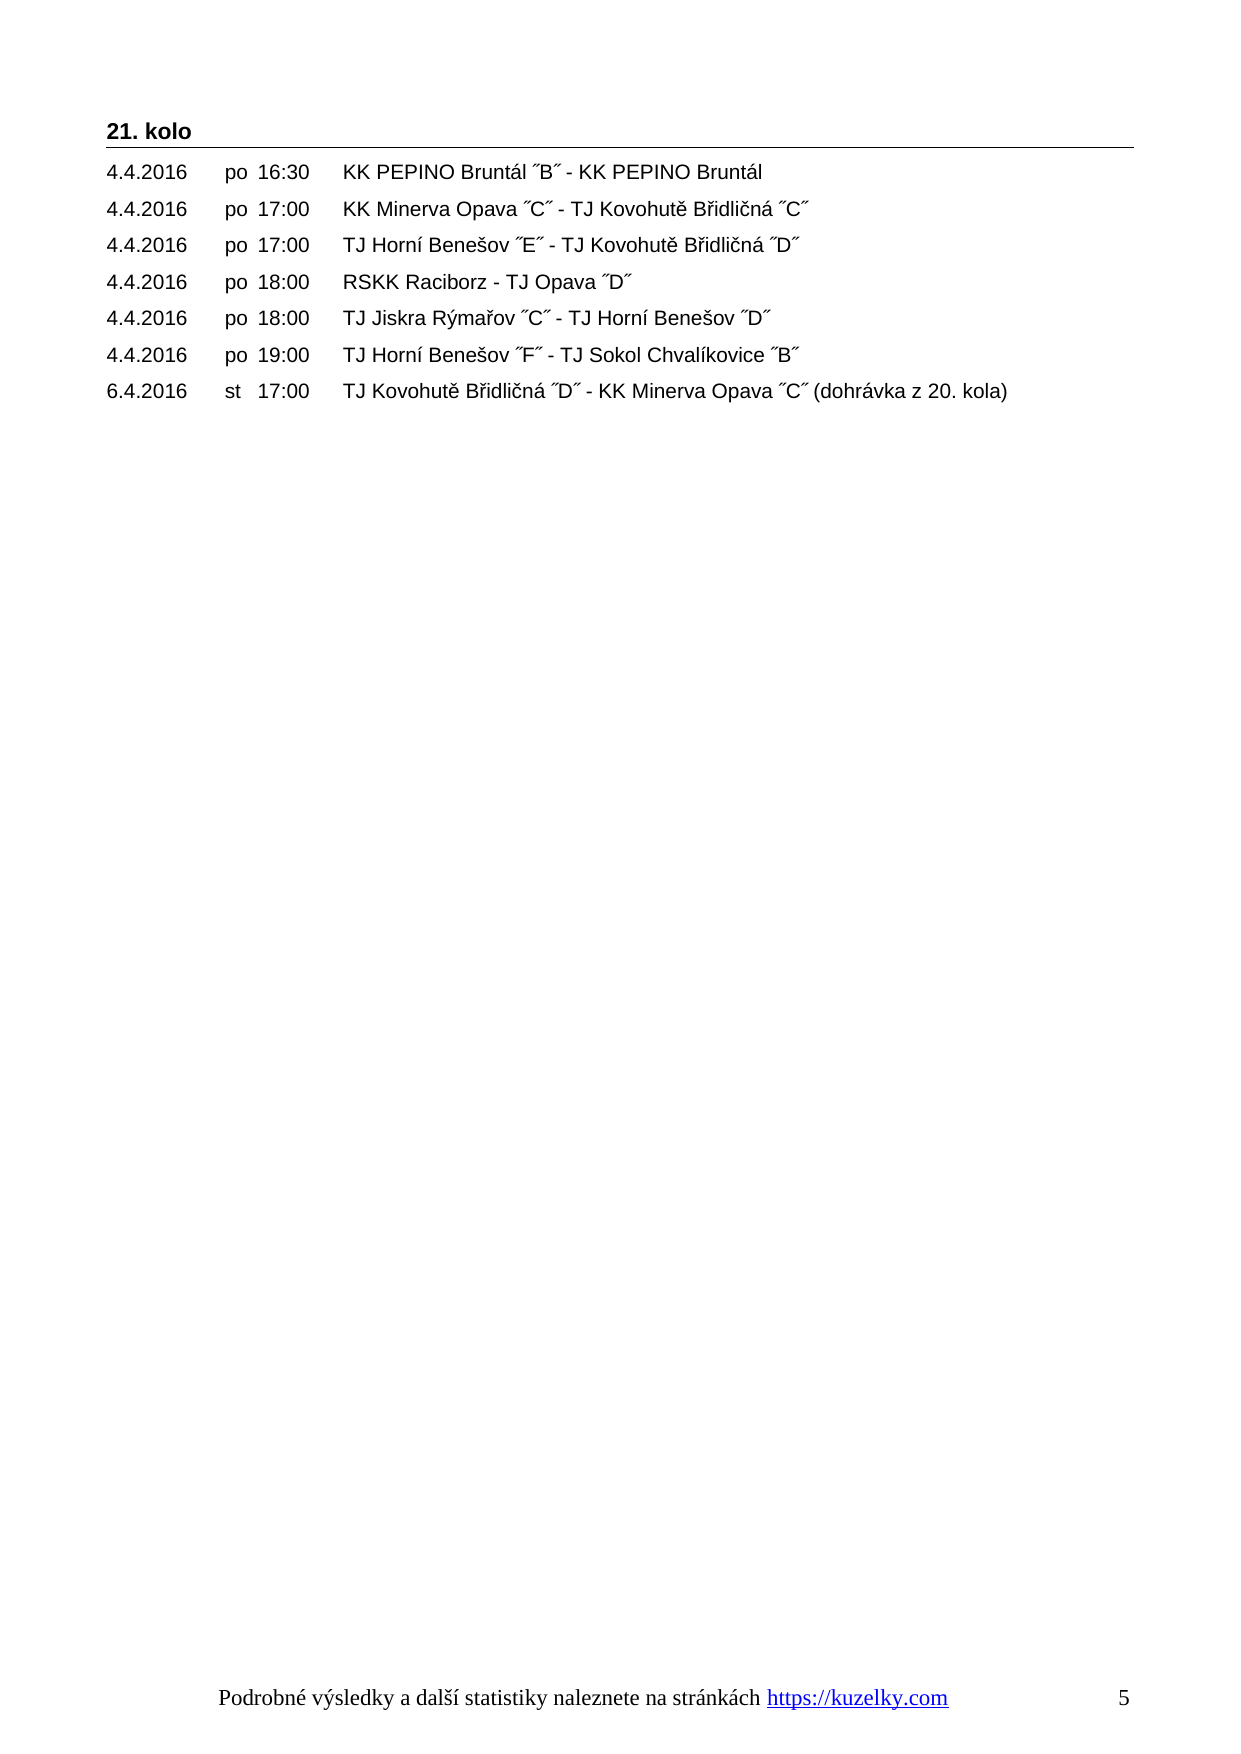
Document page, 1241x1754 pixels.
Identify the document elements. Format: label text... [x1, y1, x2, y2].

text 6.4.2016 st 17:00 TJ Kovohutě Břidličná ˝D˝ - KK Minerva Opava ˝C˝ (dohrávka z 20. kola) [106, 379, 1134, 403]
text 4.4.2016 po 17:00 TJ Horní Benešov ˝E˝ - TJ Kovohutě Břidličná ˝D˝ [106, 233, 1134, 257]
text 4.4.2016 po 19:00 TJ Horní Benešov ˝F˝ - TJ Sokol Chvalíkovice ˝B˝ [106, 342, 1134, 366]
text 21. kolo [106, 118, 1134, 147]
text 4.4.2016 po 16:30 KK PEPINO Bruntál ˝B˝ - KK PEPINO Bruntál [106, 160, 1134, 184]
text 4.4.2016 po 17:00 KK Minerva Opava ˝C˝ - TJ Kovohutě Břidličná ˝C˝ [106, 197, 1134, 221]
text 4.4.2016 po 18:00 RSKK Raciborz - TJ Opava ˝D˝ [106, 269, 1134, 293]
text 4.4.2016 po 18:00 TJ Jiskra Rýmařov ˝C˝ - TJ Horní Benešov ˝D˝ [106, 306, 1134, 330]
